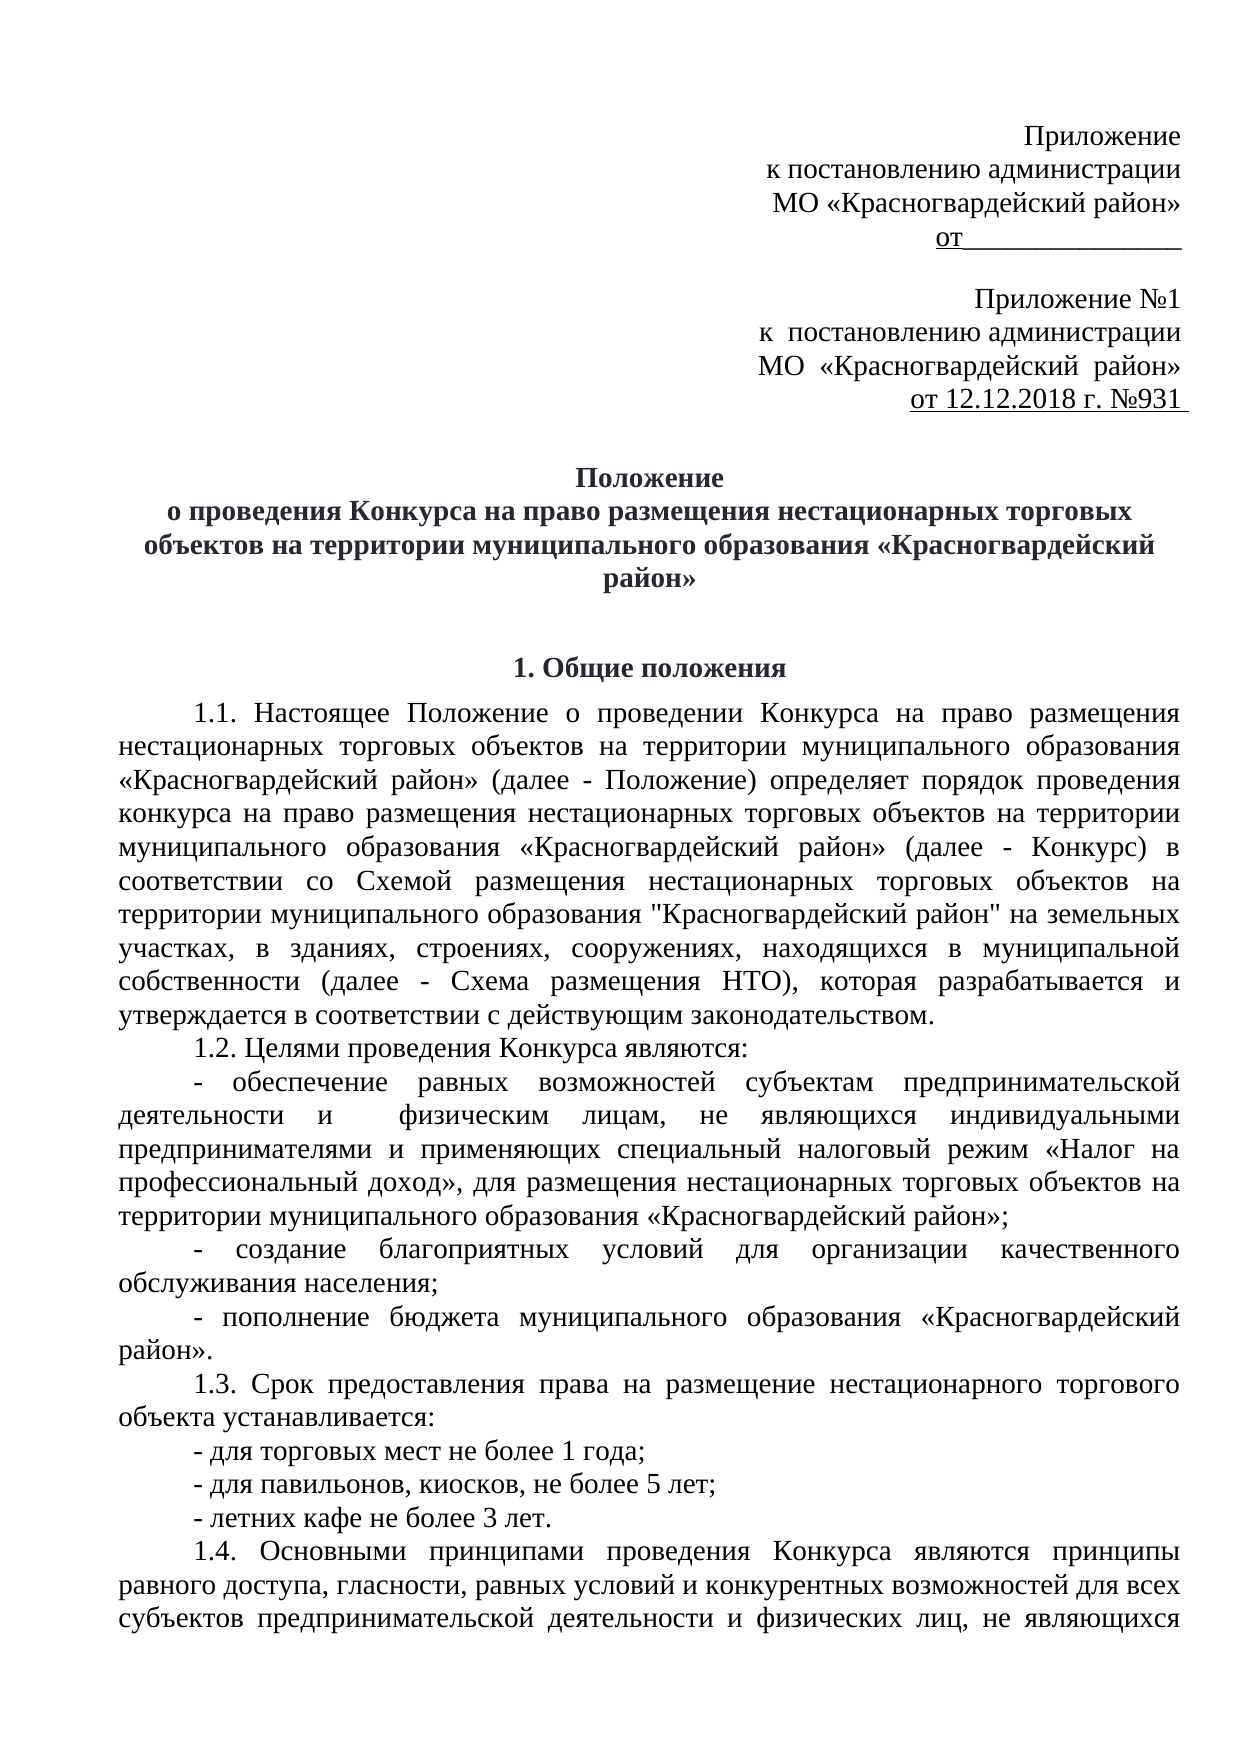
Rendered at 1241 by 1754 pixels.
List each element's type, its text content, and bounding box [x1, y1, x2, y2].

text к постановлению администрации [118, 152, 1181, 185]
text МО «Красногвардейский район» [118, 185, 1181, 219]
text Приложение [118, 118, 1181, 152]
text - для павильонов, киосков, не более 5 лет; [118, 1466, 1181, 1500]
text от_______________ [118, 219, 1181, 252]
text - обеспечение равных возможностей субъектам предпринимательской деятельности и физическим лицам, не являющихся индивидуальными предпринимателями и применяющих специальный налоговый режим «Налог на профессиональный доход», для размещения нестационарных торговых объектов на территории муниципального образования «Красногвардейский район»; [118, 1064, 1181, 1232]
text 1.1. Настоящее Положение о проведении Конкурса на право размещения нестационарных торговых объектов на территории муниципального образования «Красногвардейский район» (далее - Положение) определяет порядок проведения конкурса на право размещения нестационарных торговых объектов на территории муниципального образования «Красногвардейский район» (далее - Конкурс) в соответствии со Схемой размещения нестационарных торговых объектов на территории муниципального образования "Красногвардейский район" на земельных участках, в зданиях, строениях, сооружениях, находящихся в муниципальной собственности (далее - Схема размещения НТО), которая разрабатывается и утверждается в соответствии с действующим законодательством. [118, 695, 1181, 1030]
text 1. Общие положения [118, 650, 1181, 684]
text Приложение №1 [118, 281, 1181, 314]
text - создание благоприятных условий для организации качественного обслуживания населения; [118, 1232, 1181, 1299]
text МО «Красногвардейский район» [118, 348, 1181, 382]
text к постановлению администрации [118, 314, 1181, 348]
text от 12.12.2018 г. №931 [118, 382, 1181, 415]
text Положение о проведения Конкурса на право размещения нестационарных торговых объектов на территории муниципального образования «Красногвардейский район» [118, 460, 1181, 594]
text - летних кафе не более 3 лет. [118, 1500, 1181, 1533]
text 1.3. Срок предоставления права на размещение нестационарного торгового объекта устанавливается: [118, 1366, 1181, 1433]
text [118, 1533, 1181, 1634]
text - для торговых мест не более 1 года; [118, 1433, 1181, 1466]
text - пополнение бюджета муниципального образования «Красногвардейский район». [118, 1299, 1181, 1366]
text 1.2. Целями проведения Конкурса являются: [118, 1030, 1181, 1064]
